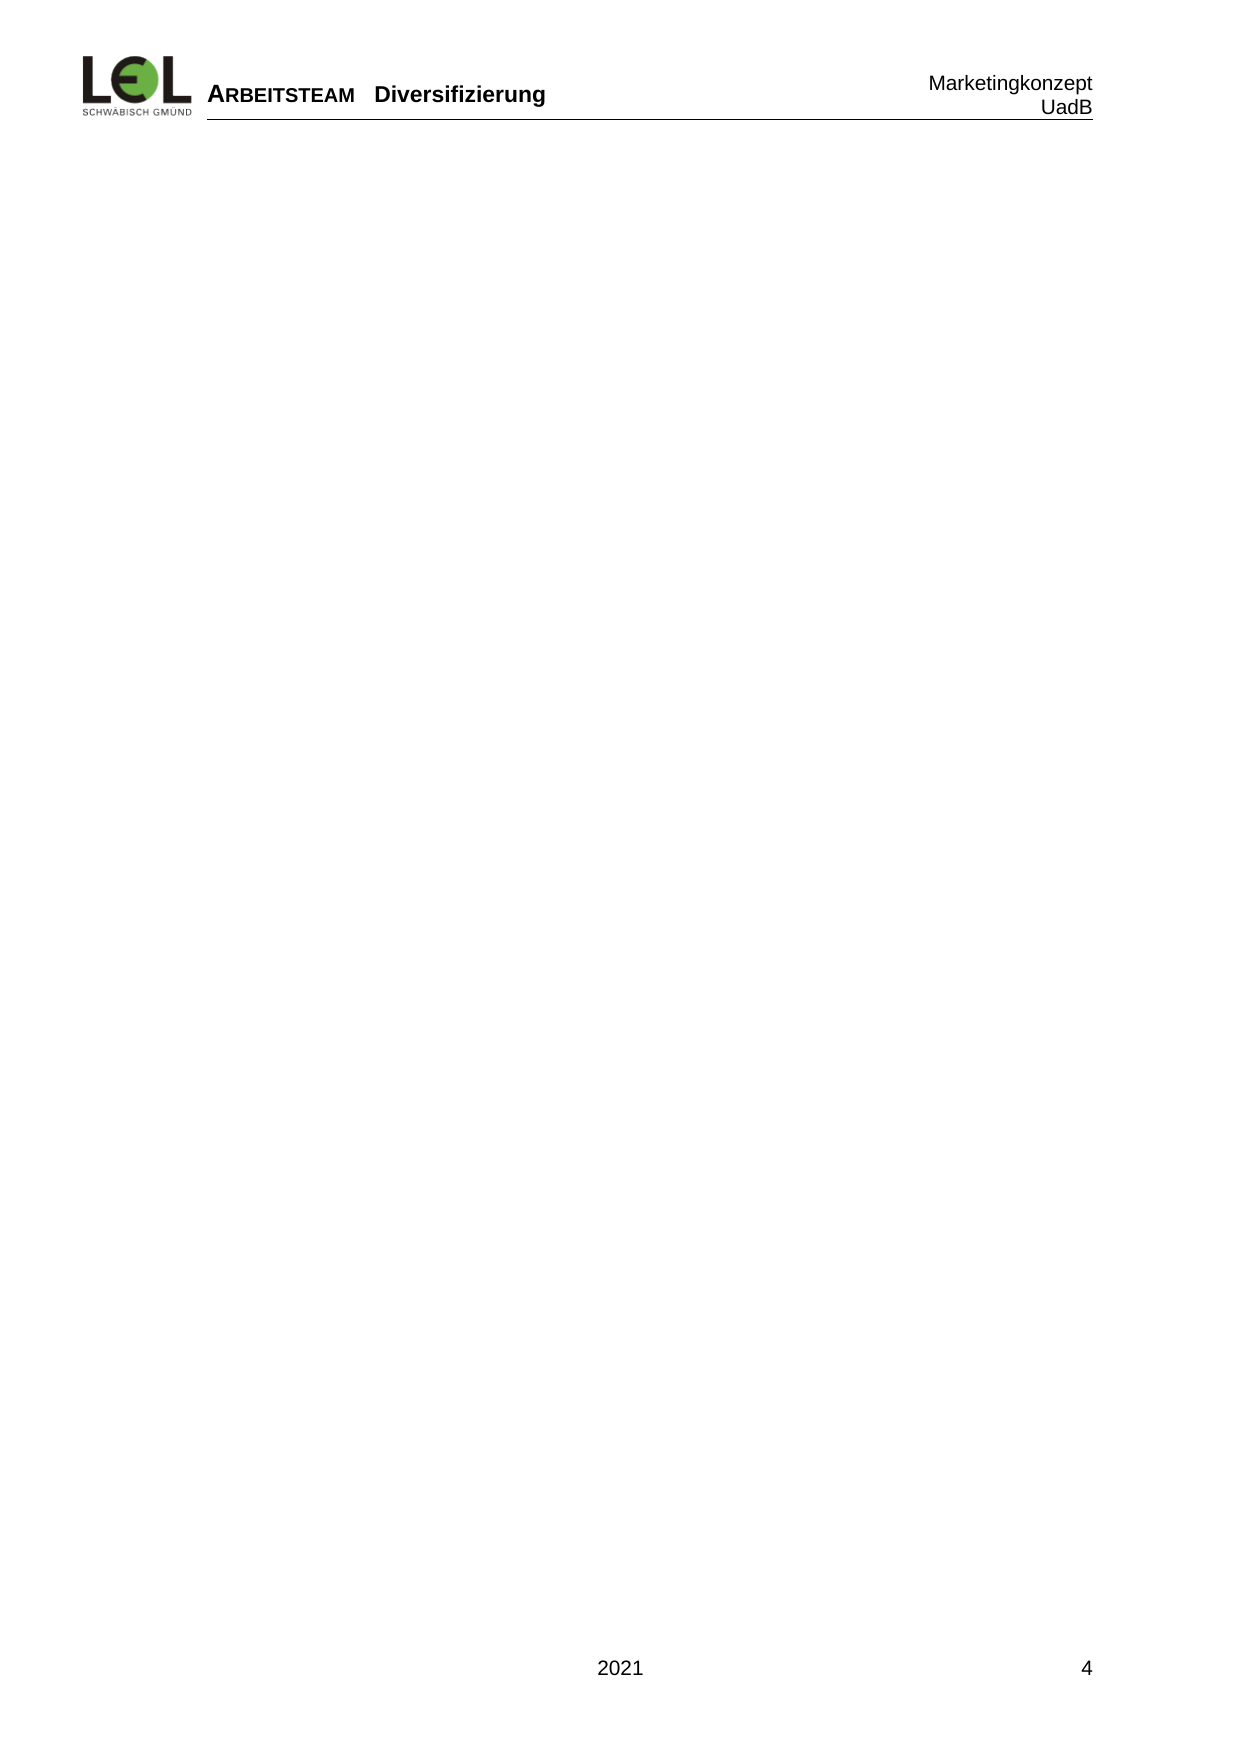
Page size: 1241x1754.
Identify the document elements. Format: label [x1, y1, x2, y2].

picture [77, 46, 196, 128]
